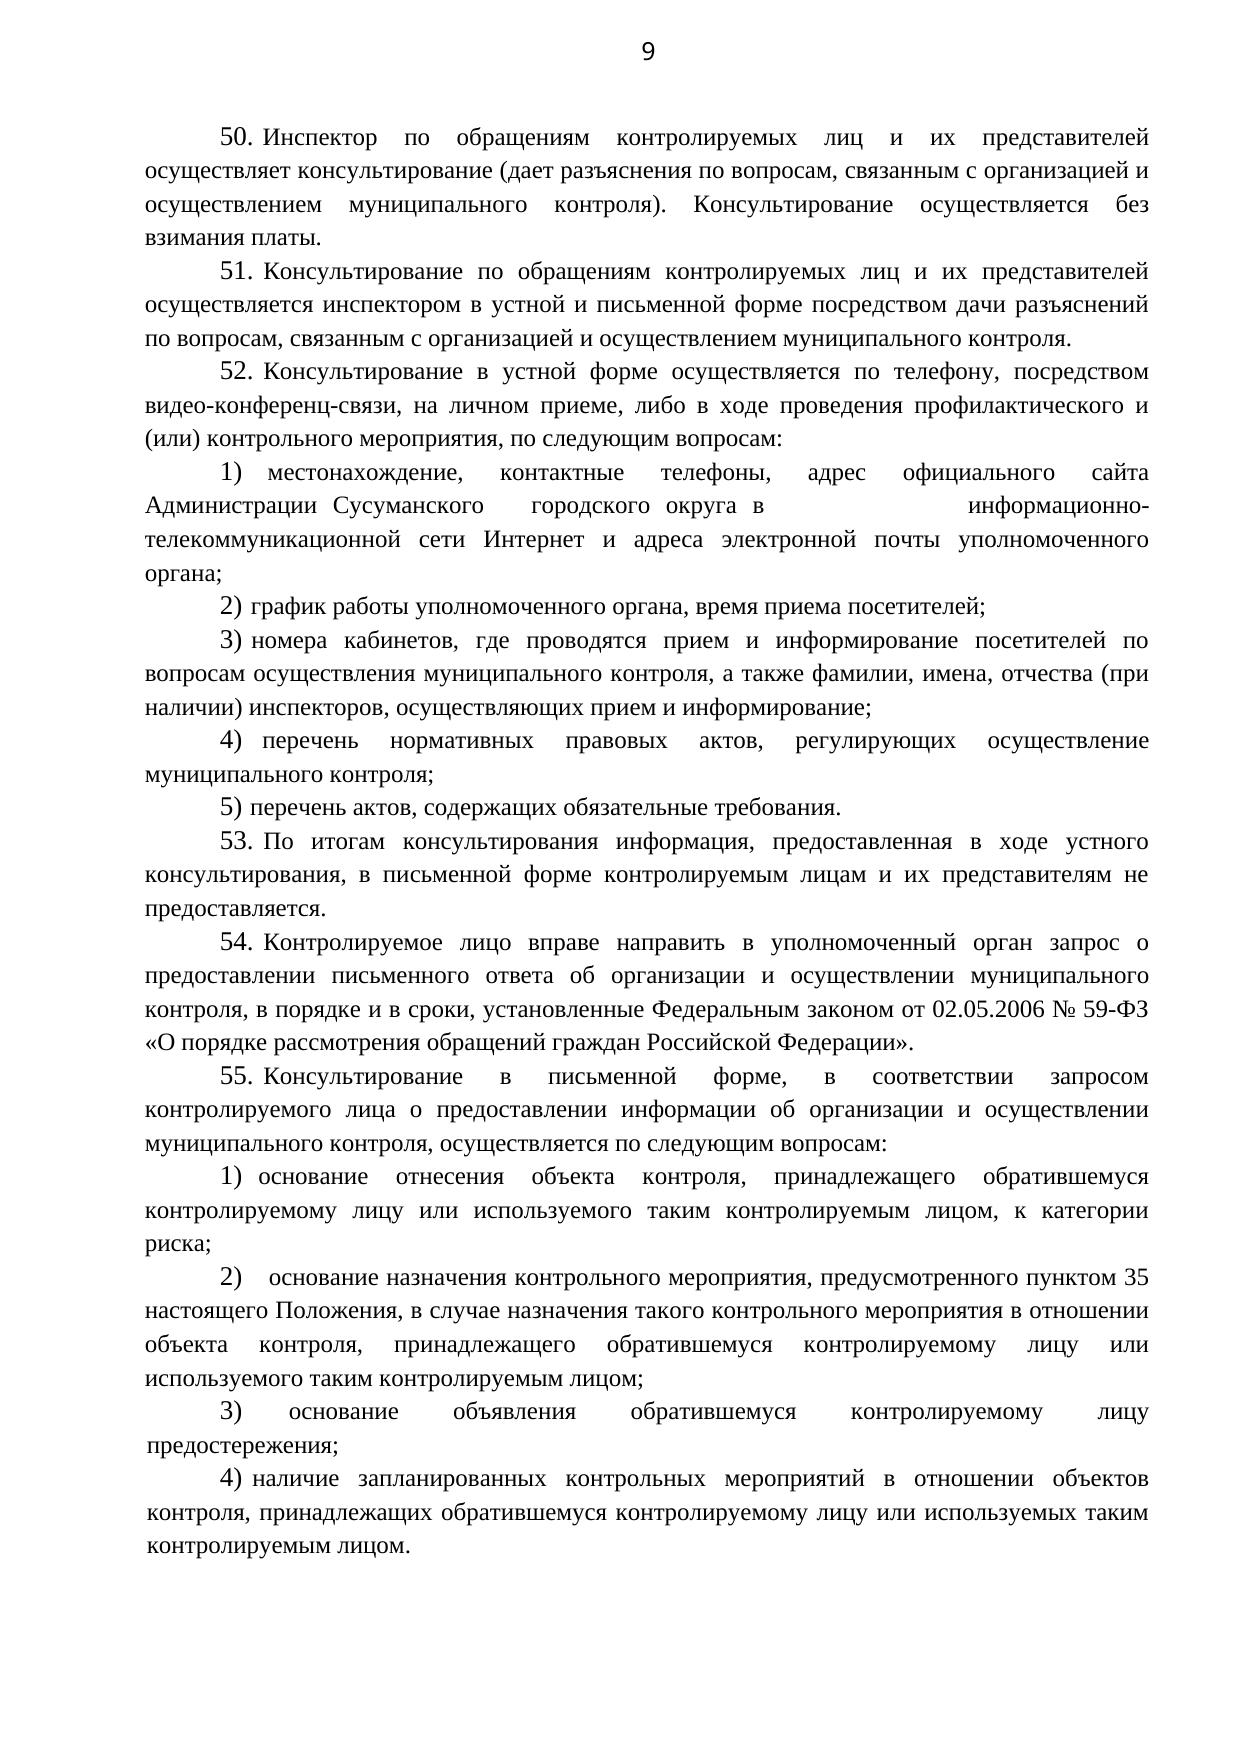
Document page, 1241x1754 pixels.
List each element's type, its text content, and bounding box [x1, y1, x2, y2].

list наличие запланированных контрольных мероприятий в отношении объектов контроля, принадлежащих обратившемуся контролируемому лицу или используемых таким контролируемым лицом. [147, 1460, 1150, 1560]
list Консультирование в письменной форме, в соответствии запросом контролируемого лица о предоставлении информации об организации и осуществлении муниципального контроля, осуществляется по следующим вопросам: [144, 1057, 1150, 1158]
list Консультирование по обращениям контролируемых лиц и их представителей осуществляется инспектором в устной и письменной форме посредством дачи разъяснений по вопросам, связанным с организацией и осуществлением муниципального контроля. [144, 252, 1150, 353]
list основание назначения контрольного мероприятия, предусмотренного пунктом 35 настоящего Положения, в случае назначения такого контрольного мероприятия в отношении объекта контроля, принадлежащего обратившемуся контролируемому лицу или используемого таким контролируемым лицом; [144, 1258, 1150, 1393]
list основание отнесения объекта контроля, принадлежащего обратившемуся контролируемому лицу или используемого таким контролируемым лицом, к категории риска; [144, 1158, 1150, 1258]
list номера кабинетов, где проводятся прием и информирование посетителей по вопросам осуществления муниципального контроля, а также фамилии, имена, отчества (при наличии) инспекторов, осуществляющих прием и информирование; [144, 621, 1150, 722]
list местонахождение, контактные телефоны, адрес официального сайта Администрации Сусуманского городского округа в информационно-телекоммуникационной сети Интернет и адреса электронной почты уполномоченного органа; [144, 453, 1150, 588]
list график работы уполномоченного органа, время приема посетителей; [144, 588, 1152, 621]
list Инспектор по обращениям контролируемых лиц и их представителей осуществляет консультирование (дает разъяснения по вопросам, связанным с организацией и осуществлением муниципального контроля). Консультирование осуществляется без взимания платы. [144, 118, 1150, 252]
list Контролируемое лицо вправе направить в уполномоченный орган запрос о предоставлении письменного ответа об организации и осуществлении муниципального контроля, в порядке и в сроки, установленные Федеральным законом от 02.05.2006 № 59-ФЗ «О порядке рассмотрения обращений граждан Российской Федерации». [144, 923, 1150, 1057]
list основание объявления обратившемуся контролируемому лицу предостережения; [147, 1393, 1150, 1460]
list Консультирование в устной форме осуществляется по телефону, посредством видео-конференц-связи, на личном приеме, либо в ходе проведения профилактического и (или) контрольного мероприятия, по следующим вопросам: [144, 353, 1150, 453]
list перечень актов, содержащих обязательные требования. [144, 789, 1152, 822]
list перечень нормативных правовых актов, регулирующих осуществление муниципального контроля; [144, 722, 1150, 789]
list По итогам консультирования информация, предоставленная в ходе устного консультирования, в письменной форме контролируемым лицам и их представителям не предоставляется. [144, 822, 1150, 923]
